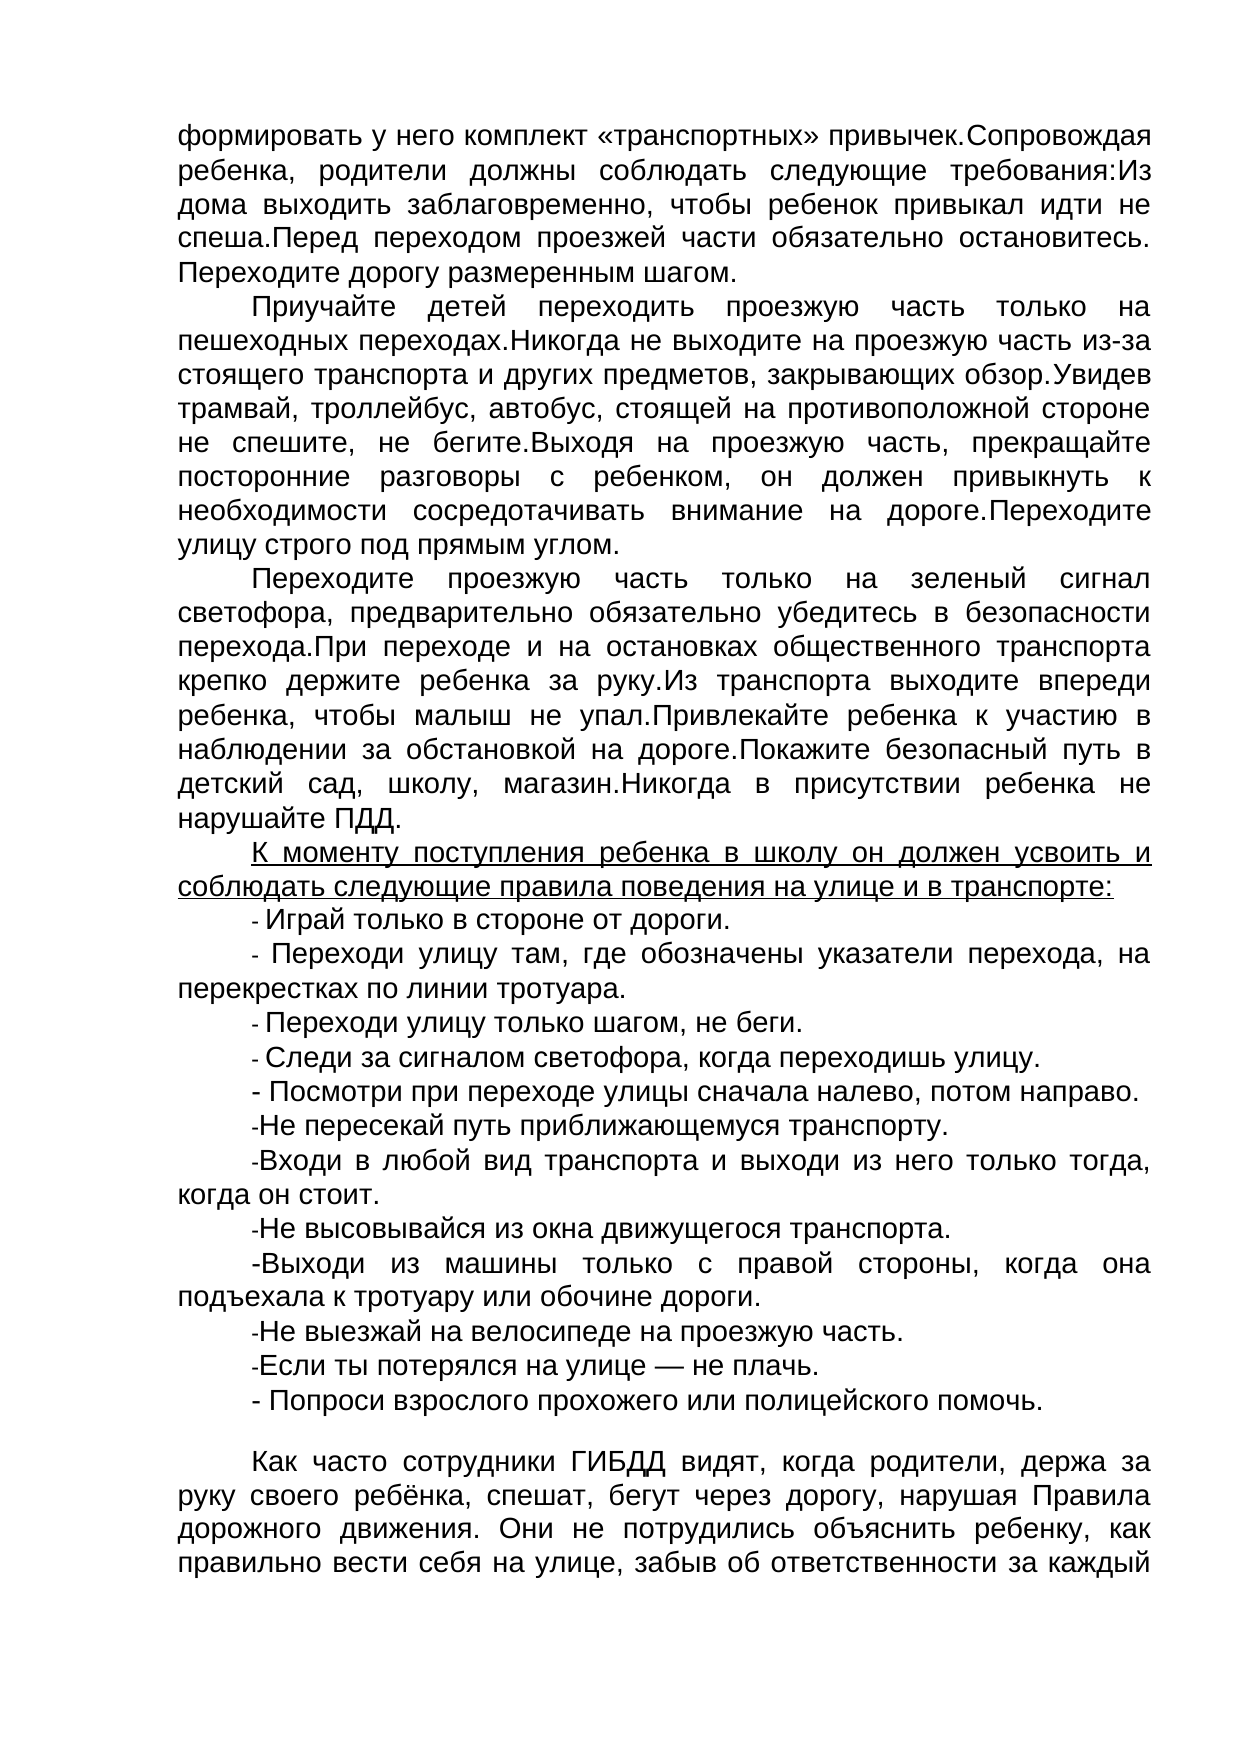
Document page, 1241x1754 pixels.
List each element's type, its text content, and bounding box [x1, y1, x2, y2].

text -Не высовывайся из окна движущегося транспорта. [177, 1211, 1152, 1246]
text Переходите проезжую часть только на зеленый сигнал светофора, предварительно обязательно убедитесь в безопасности перехода. При переходе и на остановках общественного транспорта крепко держите ребенка за руку. Из транспорта выходите впереди ребенка, чтобы малыш не упал. Привлекайте ребенка к участию в наблюдении за обстановкой на дороге. Покажите безопасный путь в детский сад, школу, магазин. Никогда в присутствии ребенка не нарушайте ПДД. [177, 561, 1152, 835]
text -Если ты потерялся на улице — не плачь. [177, 1348, 1152, 1382]
text - Переходи улицу там, где обозначены указатели перехода, на перекрестках по линии тротуара. [177, 936, 1152, 1005]
text - Попроси взрослого прохожего или полицейского помочь. [177, 1382, 1152, 1417]
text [177, 118, 1152, 289]
text - Следи за сигналом светофора, когда переходишь улицу. [177, 1039, 1152, 1074]
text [177, 1444, 1152, 1579]
text Приучайте детей переходить проезжую часть только на пешеходных переходах. Никогда не выходите на проезжую часть из-за стоящего транспорта и других предметов, закрывающих обзор. Увидев трамвай, троллейбус, автобус, стоящей на противоположной стороне не спешите, не бегите. Выходя на проезжую часть, прекращайте посторонние разговоры с ребенком, он должен привыкнуть к необходимости сосредотачивать внимание на дороге. Переходите улицу строго под прямым углом. [177, 289, 1152, 561]
text -Выходи из машины только с правой стороны, когда она подъехала к тротуару или обочине дороги. [177, 1246, 1152, 1314]
text -Входи в любой вид транспорта и выходи из него только тогда, когда он стоит. [177, 1143, 1152, 1211]
text - Играй только в стороне от дороги. [177, 902, 1152, 936]
text К моменту поступления ребенка в школу он должен усвоить и соблюдать следующие правила поведения на улице и в транспорте: [177, 835, 1152, 902]
text - Посмотри при переходе улицы сначала налево, потом направо. [177, 1074, 1152, 1108]
text - Переходи улицу только шагом, не беги. [177, 1005, 1152, 1039]
text -Не выезжай на велосипеде на проезжую часть. [177, 1314, 1152, 1348]
text -Не пересекай путь приближающемуся транспорту. [177, 1108, 1152, 1143]
